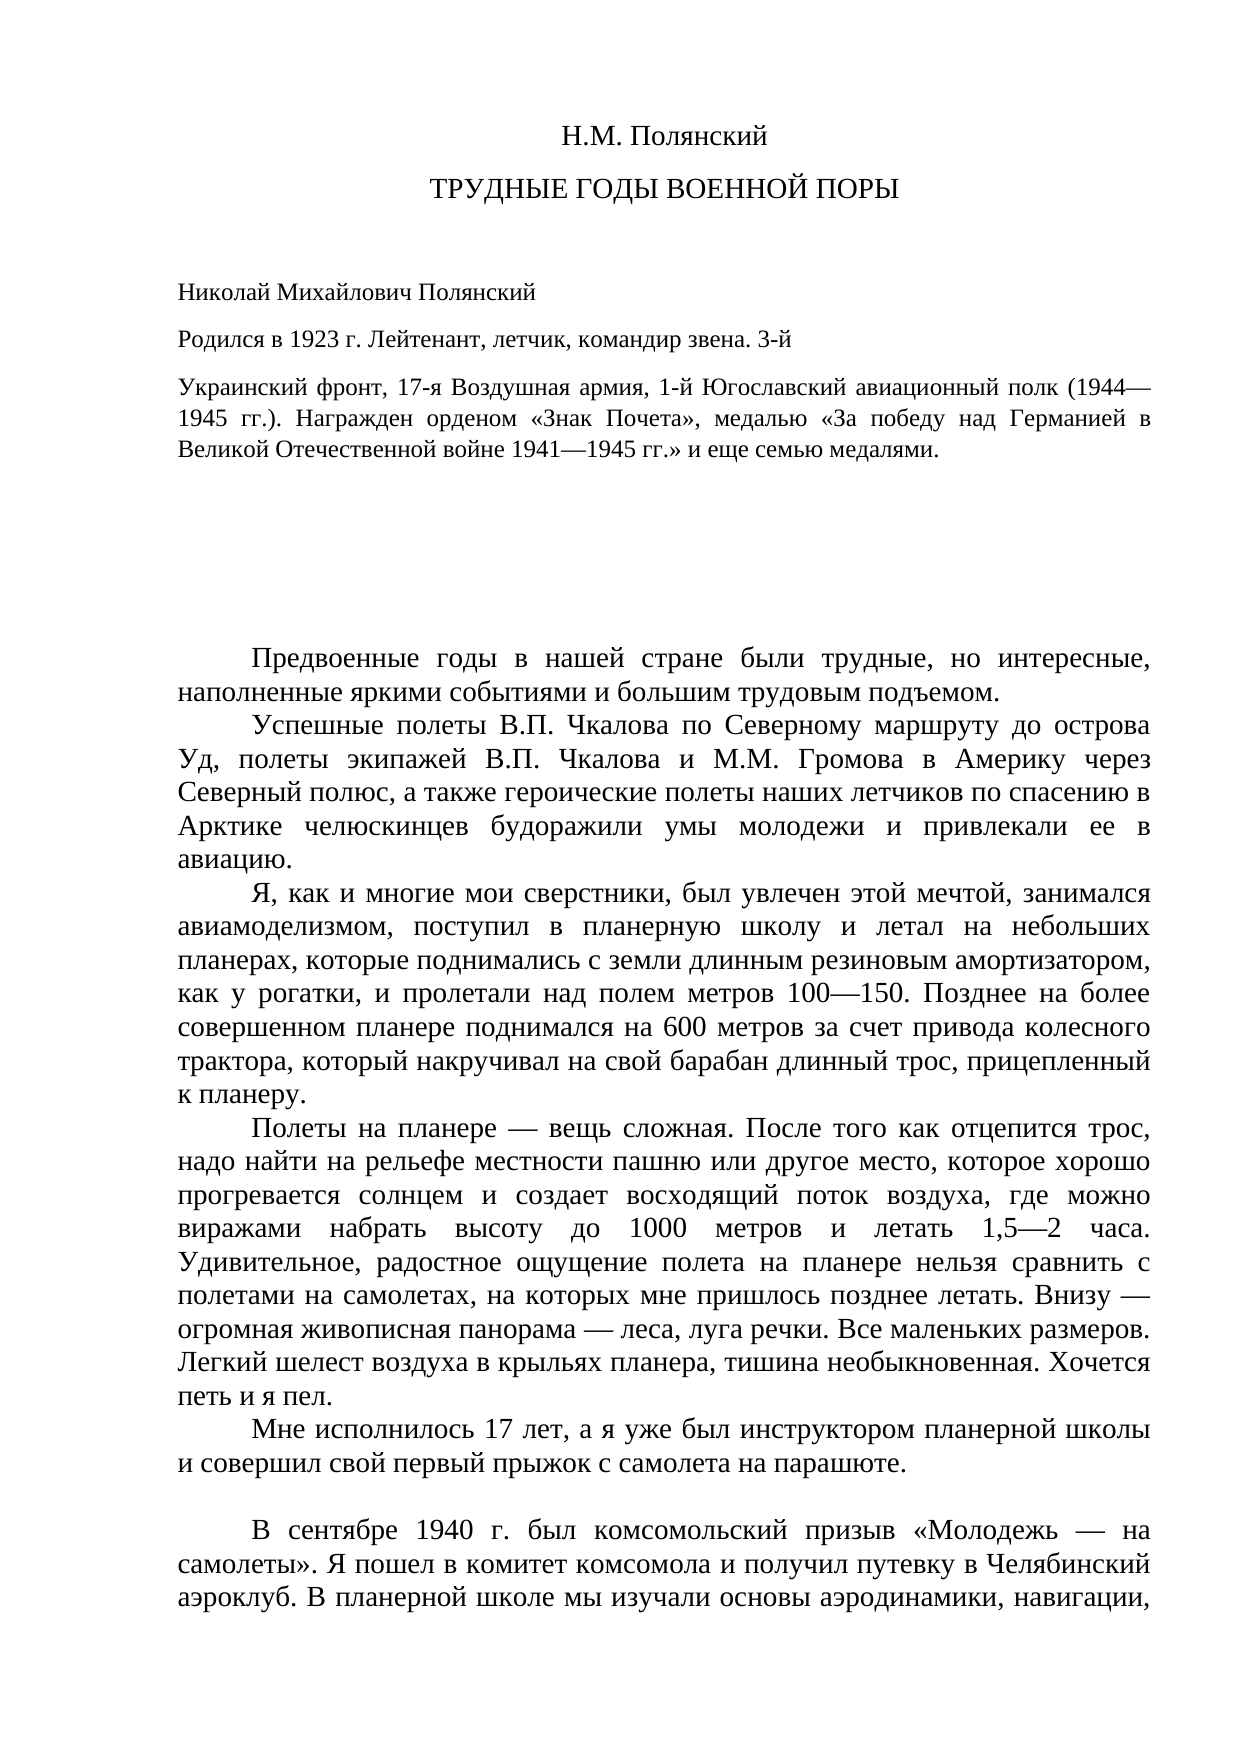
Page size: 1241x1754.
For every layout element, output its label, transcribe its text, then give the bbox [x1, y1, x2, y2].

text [177, 1512, 1152, 1613]
text Украинский фронт, 17-я Воздушная армия, 1-й Югославский авиационный полк (1944—1945 гг.). Награжден орденом «Знак Почета», медалью «За победу над Германией в Великой Отечественной войне 1941—1945 гг.» и еще семью медалями. [177, 372, 1152, 463]
text Предвоенные годы в нашей стране были трудные, но интересные, наполненные яркими событиями и большим трудовым подъемом. [177, 640, 1152, 707]
text Николай Михайлович Полянский [177, 277, 1152, 305]
text Мне исполнилось 17 лет, а я уже был инструктором планерной школы и совершил свой первый прыжок с самолета на парашюте. [177, 1412, 1152, 1479]
text Родился в 1923 г. Лейтенант, летчик, командир звена. 3-й [177, 324, 1152, 353]
text Успешные полеты В.П. Чкалова по Северному маршруту до острова Уд, полеты экипажей В.П. Чкалова и М.М. Громова в Америку через Северный полюс, а также героические полеты наших летчиков по спасению в Арктике челюскинцев будоражили умы молодежи и привлекали ее в авиацию. [177, 707, 1152, 875]
text Н.М. Полянский [177, 118, 1152, 152]
text Я, как и многие мои сверстники, был увлечен этой мечтой, занимался авиамоделизмом, поступил в планерную школу и летал на небольших планерах, которые поднимались с земли длинным резиновым амортизатором, как у рогатки, и пролетали над полем метров 100—150. Позднее на более совершенном планере поднимался на 600 метров за счет привода колесного трактора, который накручивал на свой барабан длинный трос, прицепленный к планеру. [177, 875, 1152, 1110]
text Полеты на планере — вещь сложная. После того как отцепится трос, надо найти на рельефе местности пашню или другое место, которое хорошо прогревается солнцем и создает восходящий поток воздуха, где можно виражами набрать высоту до 1000 метров и летать 1,5—2 часа. Удивительное, радостное ощущение полета на планере нельзя сравнить с полетами на самолетах, на которых мне пришлось позднее летать. Внизу — огромная живописная панорама — леса, луга речки. Все маленьких размеров. Легкий шелест воздуха в крыльях планера, тишина необыкновенная. Хочется петь и я пел. [177, 1110, 1152, 1412]
text ТРУДНЫЕ ГОДЫ ВОЕННОЙ ПОРЫ [177, 171, 1152, 204]
